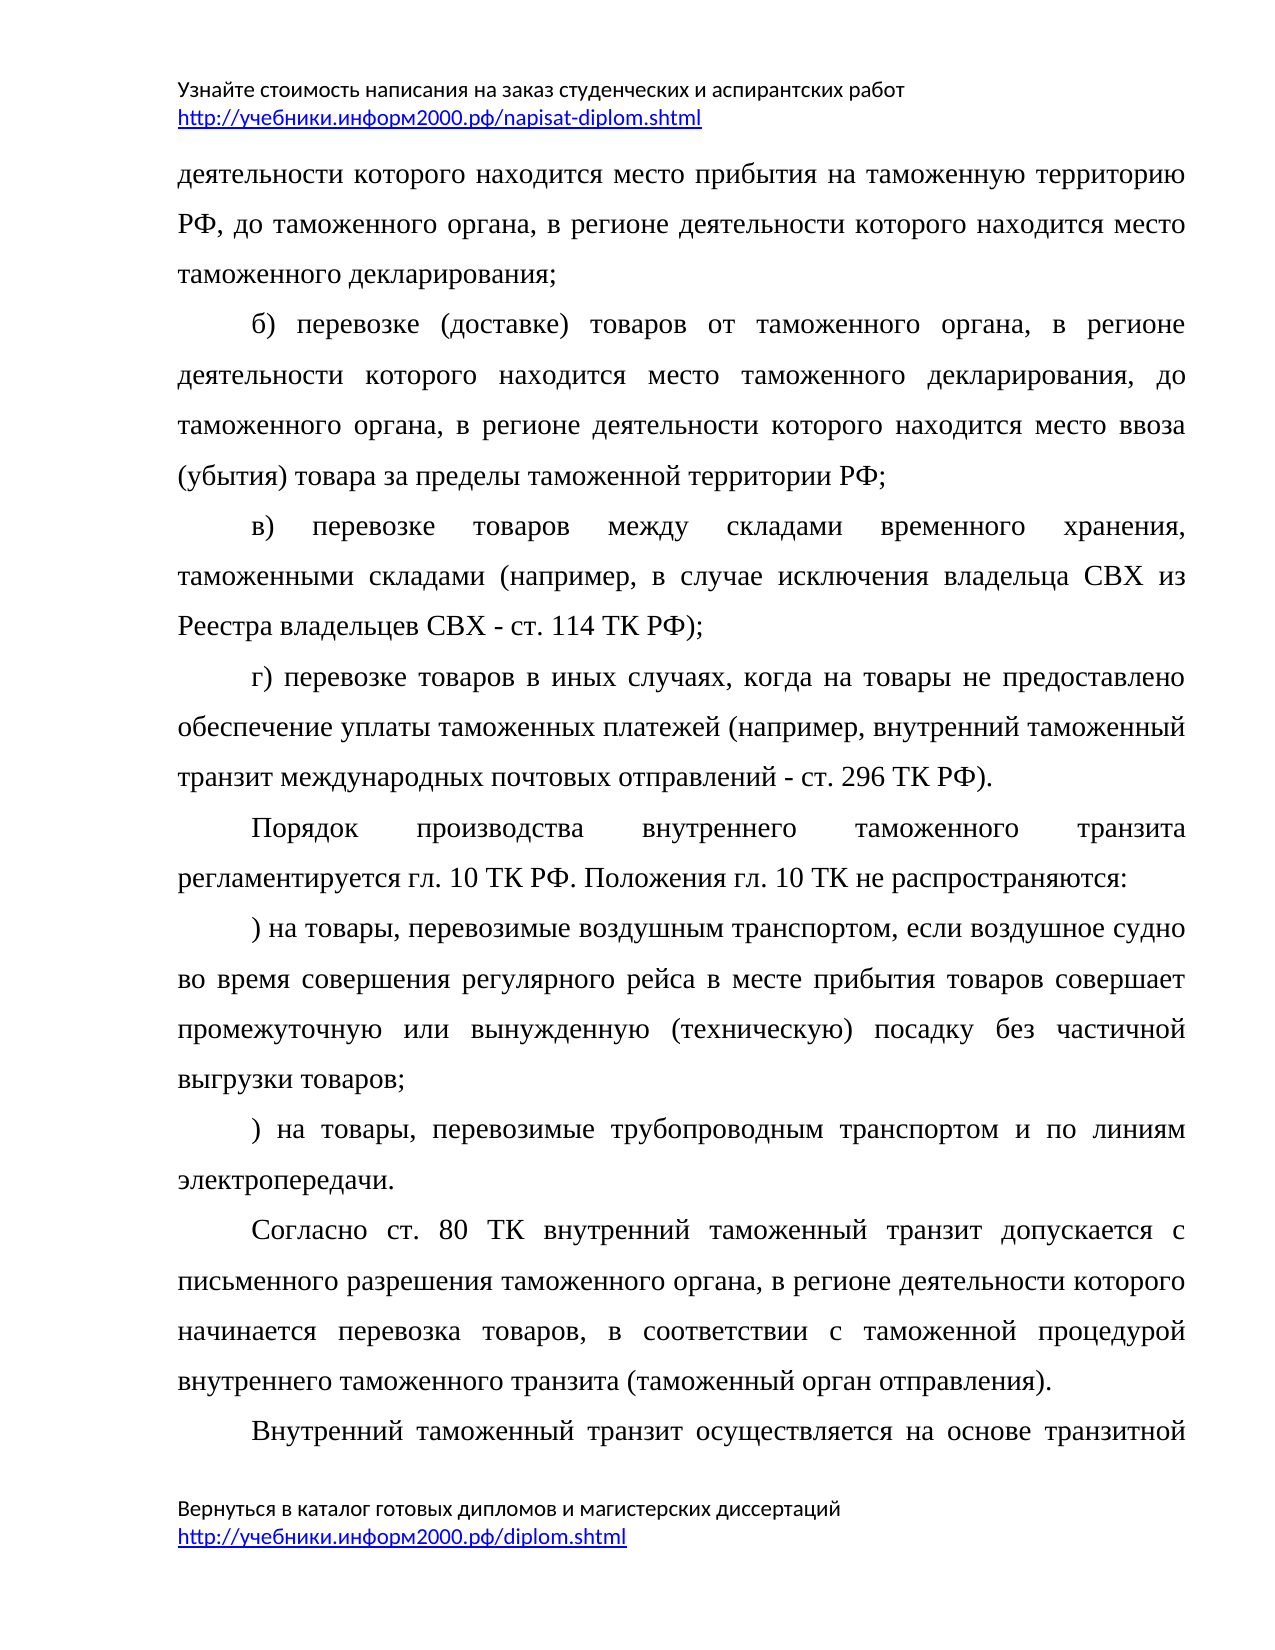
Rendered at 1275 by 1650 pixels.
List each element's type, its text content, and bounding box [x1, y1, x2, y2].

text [177, 1413, 1186, 1447]
text Порядок производства внутреннего таможенного транзита регламентируется гл. 10 ТК РФ. Положения гл. 10 ТК не распространяются: [177, 810, 1186, 894]
text ) на товары, перевозимые трубопроводным транспортом и по линиям электропередачи. [177, 1112, 1186, 1196]
text в) перевозке товаров между складами временного хранения, таможенными складами (например, в случае исключения владельца СВХ из Реестра владельцев СВХ - ст. 114 ТК РФ); [177, 508, 1186, 642]
text ) на товары, перевозимые воздушным транспортом, если воздушное судно во время совершения регулярного рейса в месте прибытия товаров совершает промежуточную или вынужденную (техническую) посадку без частичной выгрузки товаров; [177, 910, 1186, 1095]
text б) перевозке (доставке) товаров от таможенного органа, в регионе деятельности которого находится место таможенного декларирования, до таможенного органа, в регионе деятельности которого находится место ввоза (убытия) товара за пределы таможенной территории РФ; [177, 307, 1186, 491]
text Согласно ст. 80 ТК внутренний таможенный транзит допускается с письменного разрешения таможенного органа, в регионе деятельности которого начинается перевозка товаров, в соответствии с таможенной процедурой внутреннего таможенного транзита (таможенный орган отправления). [177, 1212, 1186, 1397]
text г) перевозке товаров в иных случаях, когда на товары не предоставлено обеспечение уплаты таможенных платежей (например, внутренний таможенный транзит международных почтовых отправлений - ст. 296 ТК РФ). [177, 659, 1186, 793]
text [177, 156, 1186, 290]
